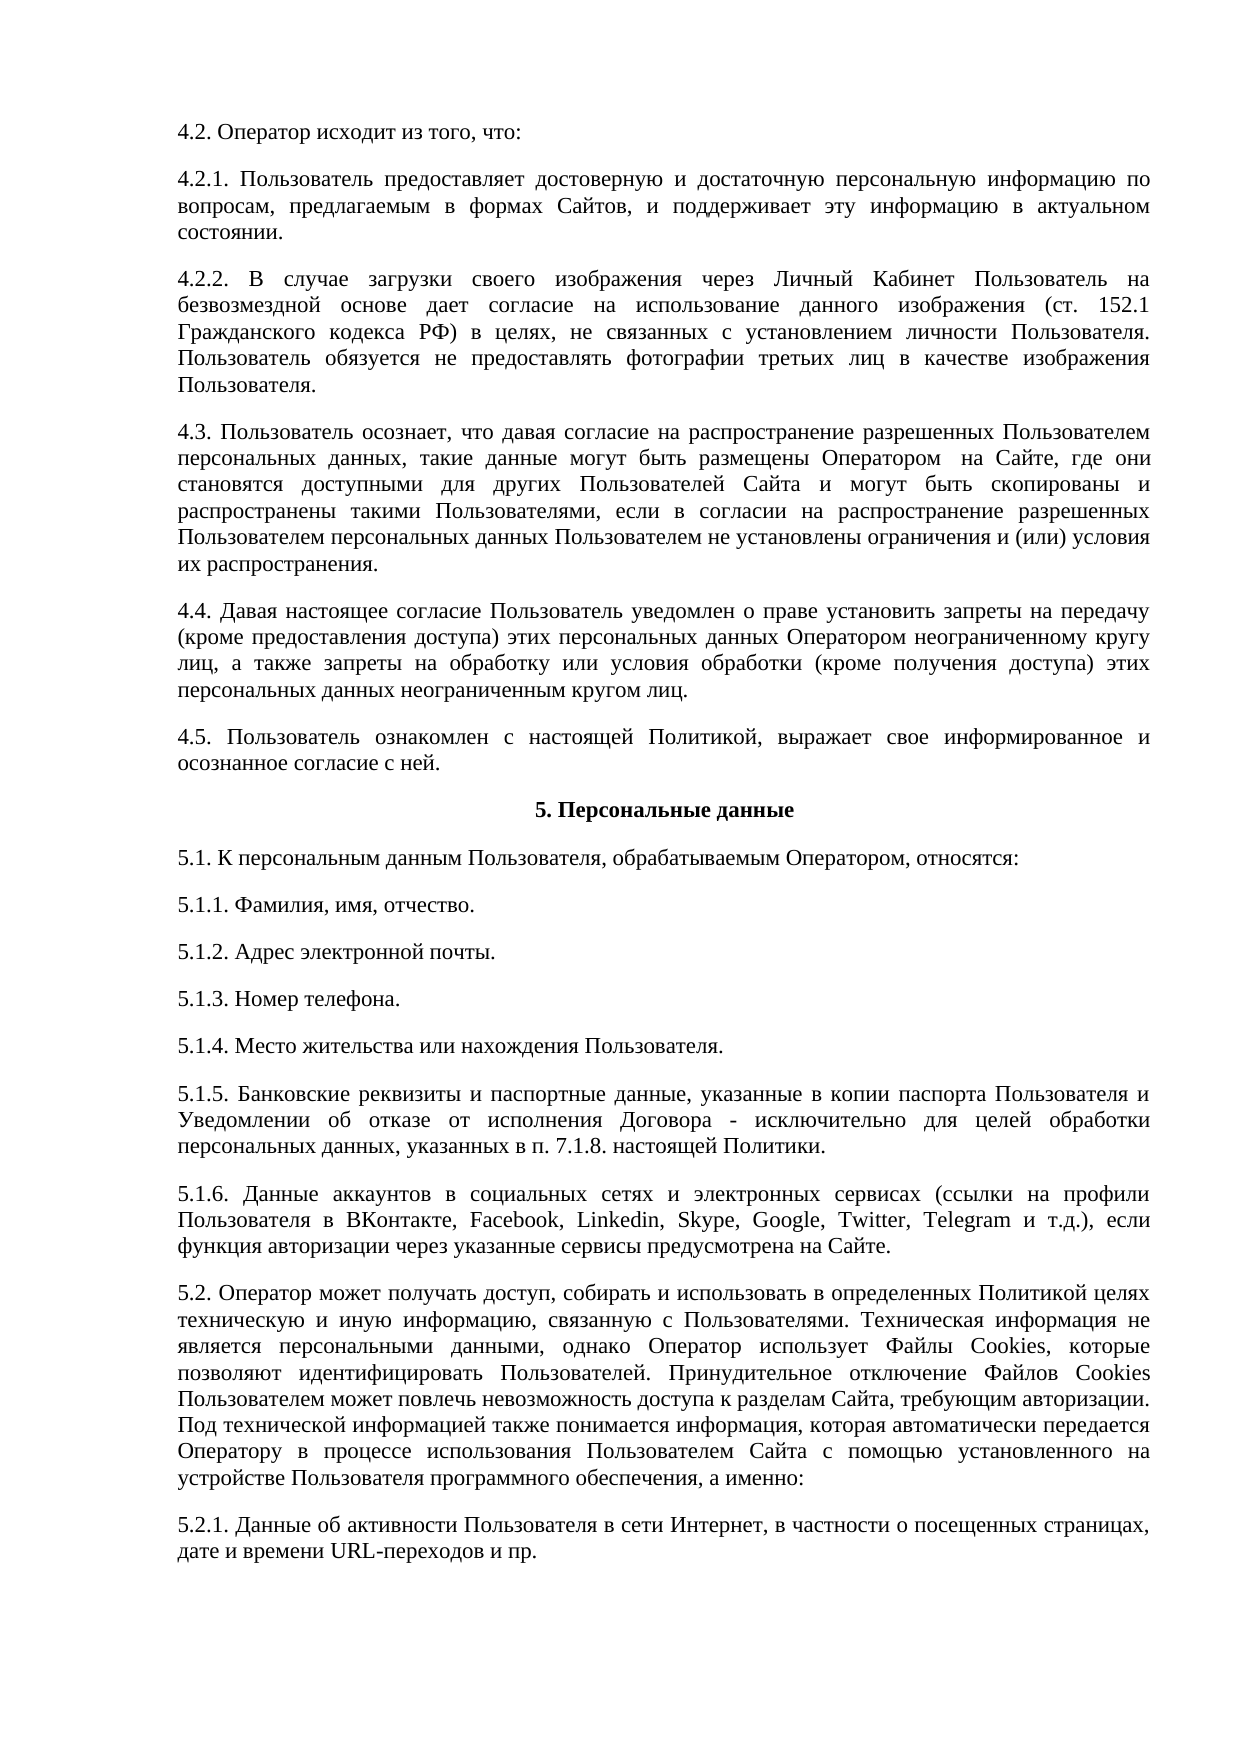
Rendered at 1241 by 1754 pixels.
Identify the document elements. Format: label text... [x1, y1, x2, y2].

text 5.1. К персональным данным Пользователя, обрабатываемым Оператором, относятся: [177, 844, 1152, 870]
text 5.2.1. Данные об активности Пользователя в сети Интернет, в частности о посещенных страницах, дате и времени URL-переходов и пр. [177, 1511, 1152, 1564]
text 5. Персональные данные [177, 797, 1152, 823]
text 5.1.6. Данные аккаунтов в социальных сетях и электронных сервисах (ссылки на профили Пользователя в ВКонтакте, Facebook, Linkedin, Skype, Google, Twitter, Telegram и т.д.), если функция авторизации через указанные сервисы предусмотрена на Сайте. [177, 1179, 1152, 1259]
text 5.1.4. Место жительства или нахождения Пользователя. [177, 1032, 1152, 1059]
text 5.1.2. Адрес электронной почты. [177, 938, 1152, 964]
text 4.2.1. Пользователь предоставляет достоверную и достаточную персональную информацию по вопросам, предлагаемым в формах Сайтов, и поддерживает эту информацию в актуальном состоянии. [177, 165, 1152, 244]
text 4.3. Пользователь осознает, что давая согласие на распространение разрешенных Пользователем персональных данных, такие данные могут быть размещены Оператором на Сайте, где они становятся доступными для других Пользователей Сайта и могут быть скопированы и распространены такими Пользователями, если в согласии на распространение разрешенных Пользователем персональных данных Пользователем не установлены ограничения и (или) условия их распространения. [177, 418, 1152, 576]
text 4.4. Давая настоящее согласие Пользователь уведомлен о праве установить запреты на передачу (кроме предоставления доступа) этих персональных данных Оператором неограниченному кругу лиц, а также запреты на обработку или условия обработки (кроме получения доступа) этих персональных данных неограниченным кругом лиц. [177, 597, 1152, 702]
text 5.2. Оператор может получать доступ, собирать и использовать в определенных Политикой целях техническую и иную информацию, связанную с Пользователями. Техническая информация не является персональными данными, однако Оператор использует Файлы Cookies, которые позволяют идентифицировать Пользователей. Принудительное отключение Файлов Cookies Пользователем может повлечь невозможность доступа к разделам Сайта, требующим авторизации. Под технической информацией также понимается информация, которая автоматически передается Оператору в процессе использования Пользователем Сайта с помощью установленного на устройстве Пользователя программного обеспечения, а именно: [177, 1279, 1152, 1490]
text 4.5. Пользователь ознакомлен с настоящей Политикой, выражает свое информированное и осознанное согласие с ней. [177, 723, 1152, 776]
text 5.1.5. Банковские реквизиты и паспортные данные, указанные в копии паспорта Пользователя и Уведомлении об отказе от исполнения Договора - исключительно для целей обработки персональных данных, указанных в п. 7.1.8. настоящей Политики. [177, 1080, 1152, 1159]
text 4.2. Оператор исходит из того, что: [177, 118, 1152, 144]
text 4.2.2. В случае загрузки своего изображения через Личный Кабинет Пользователь на безвозмездной основе дает согласие на использование данного изображения (ст. 152.1 Гражданского кодекса РФ) в целях, не связанных с установлением личности Пользователя. Пользователь обязуется не предоставлять фотографии третьих лиц в качестве изображения Пользователя. [177, 265, 1152, 397]
text 5.1.3. Номер телефона. [177, 985, 1152, 1012]
text 5.1.1. Фамилия, имя, отчество. [177, 891, 1152, 917]
